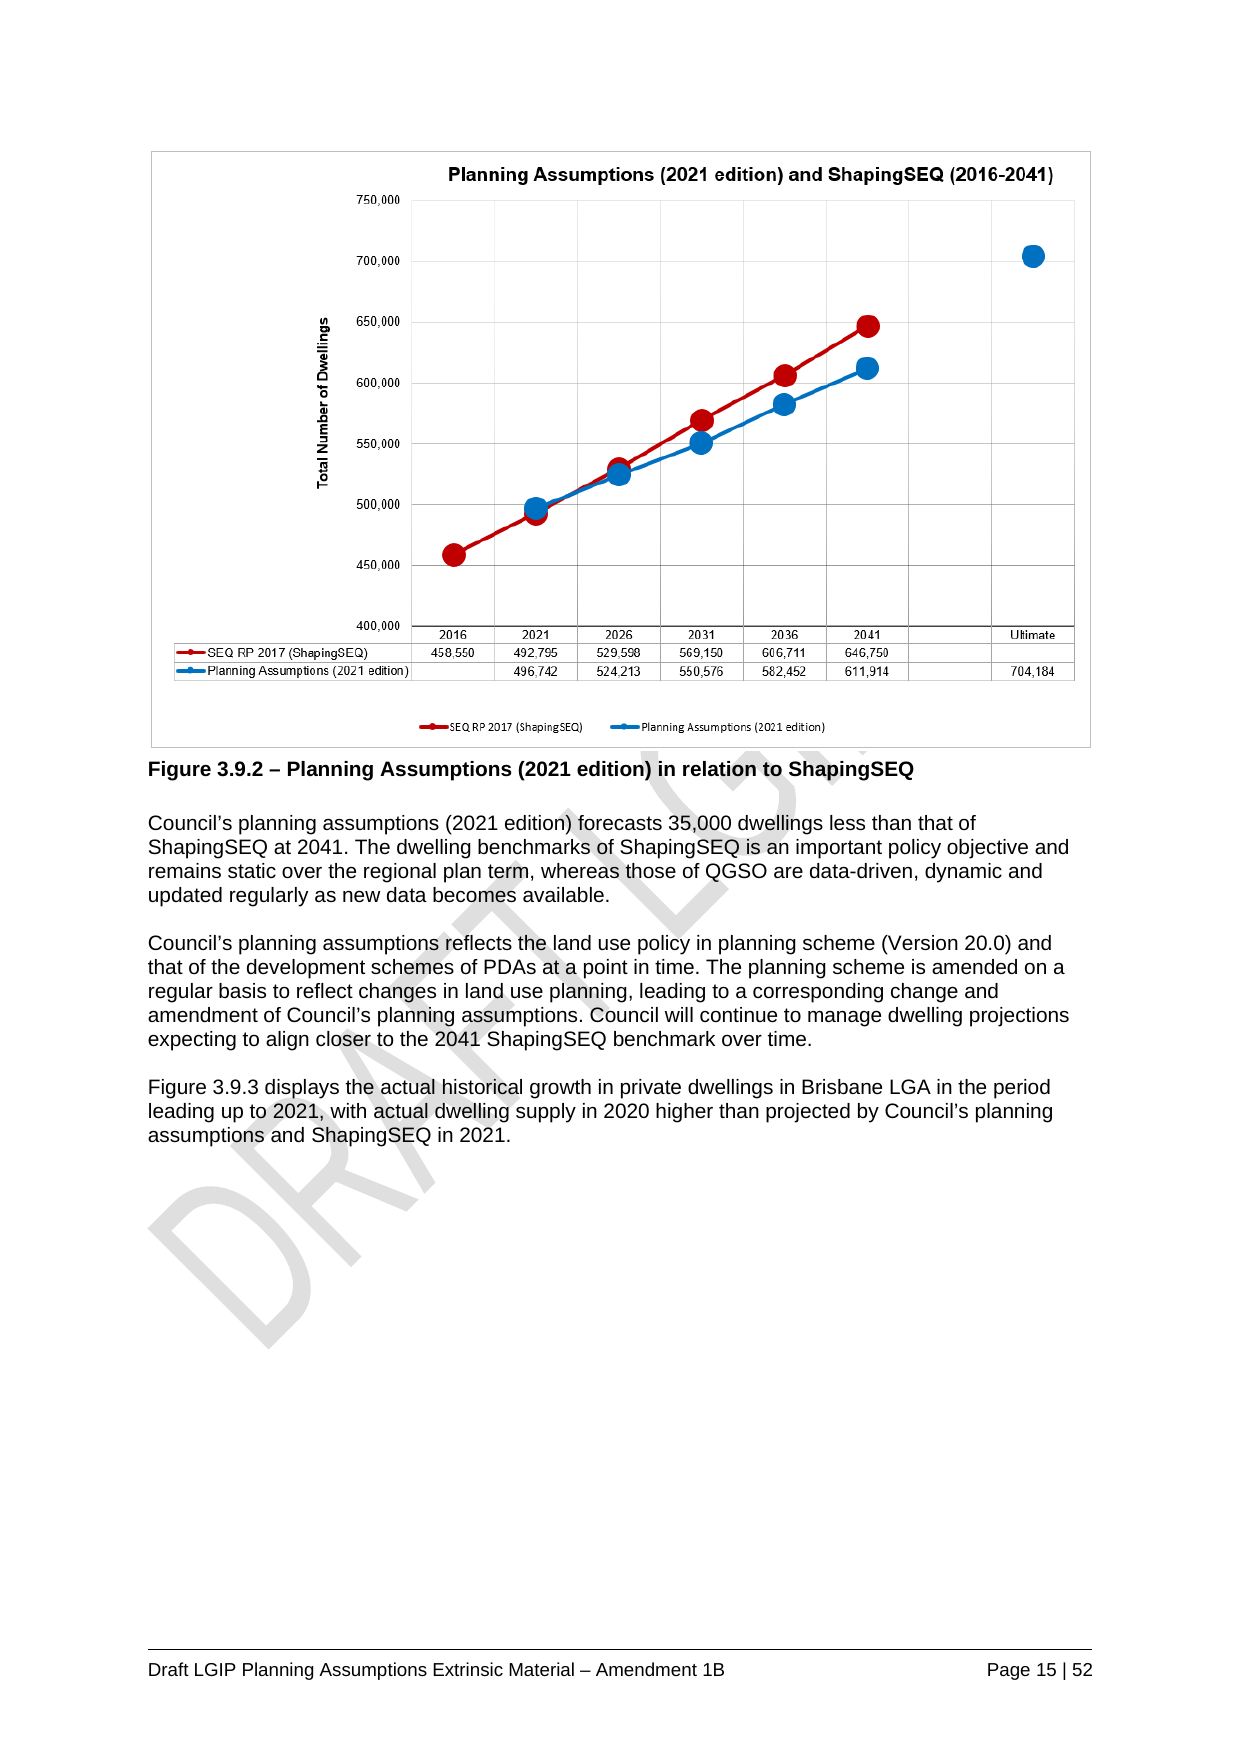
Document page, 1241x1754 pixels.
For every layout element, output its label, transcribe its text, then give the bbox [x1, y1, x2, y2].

text Figure 3.9.2 – Planning Assumptions (2021 edition) in relation to ShapingSEQ [148, 757, 1092, 781]
picture [147, 147, 1093, 751]
text Council’s planning assumptions reflects the land use policy in planning scheme (Version 20.0) and that of the development schemes of PDAs at a point in time. The planning scheme is amended on a regular basis to reflect changes in land use planning, leading to a corresponding change and amendment of Council’s planning assumptions. Council will continue to manage dwelling projections expecting to align closer to the 2041 ShapingSEQ benchmark over time. [148, 931, 1092, 1051]
text Council’s planning assumptions (2021 edition) forecasts 35,000 dwellings less than that of ShapingSEQ at 2041. The dwelling benchmarks of ShapingSEQ is an important policy objective and remains static over the regional plan term, whereas those of QGSO are data-driven, dynamic and updated regularly as new data becomes available. [148, 811, 1092, 907]
text Figure 3.9.3 displays the actual historical growth in private dwellings in Brisbane LGA in the period leading up to 2021, with actual dwelling supply in 2020 higher than projected by Council’s planning assumptions and ShapingSEQ in 2021. [148, 1074, 1092, 1146]
